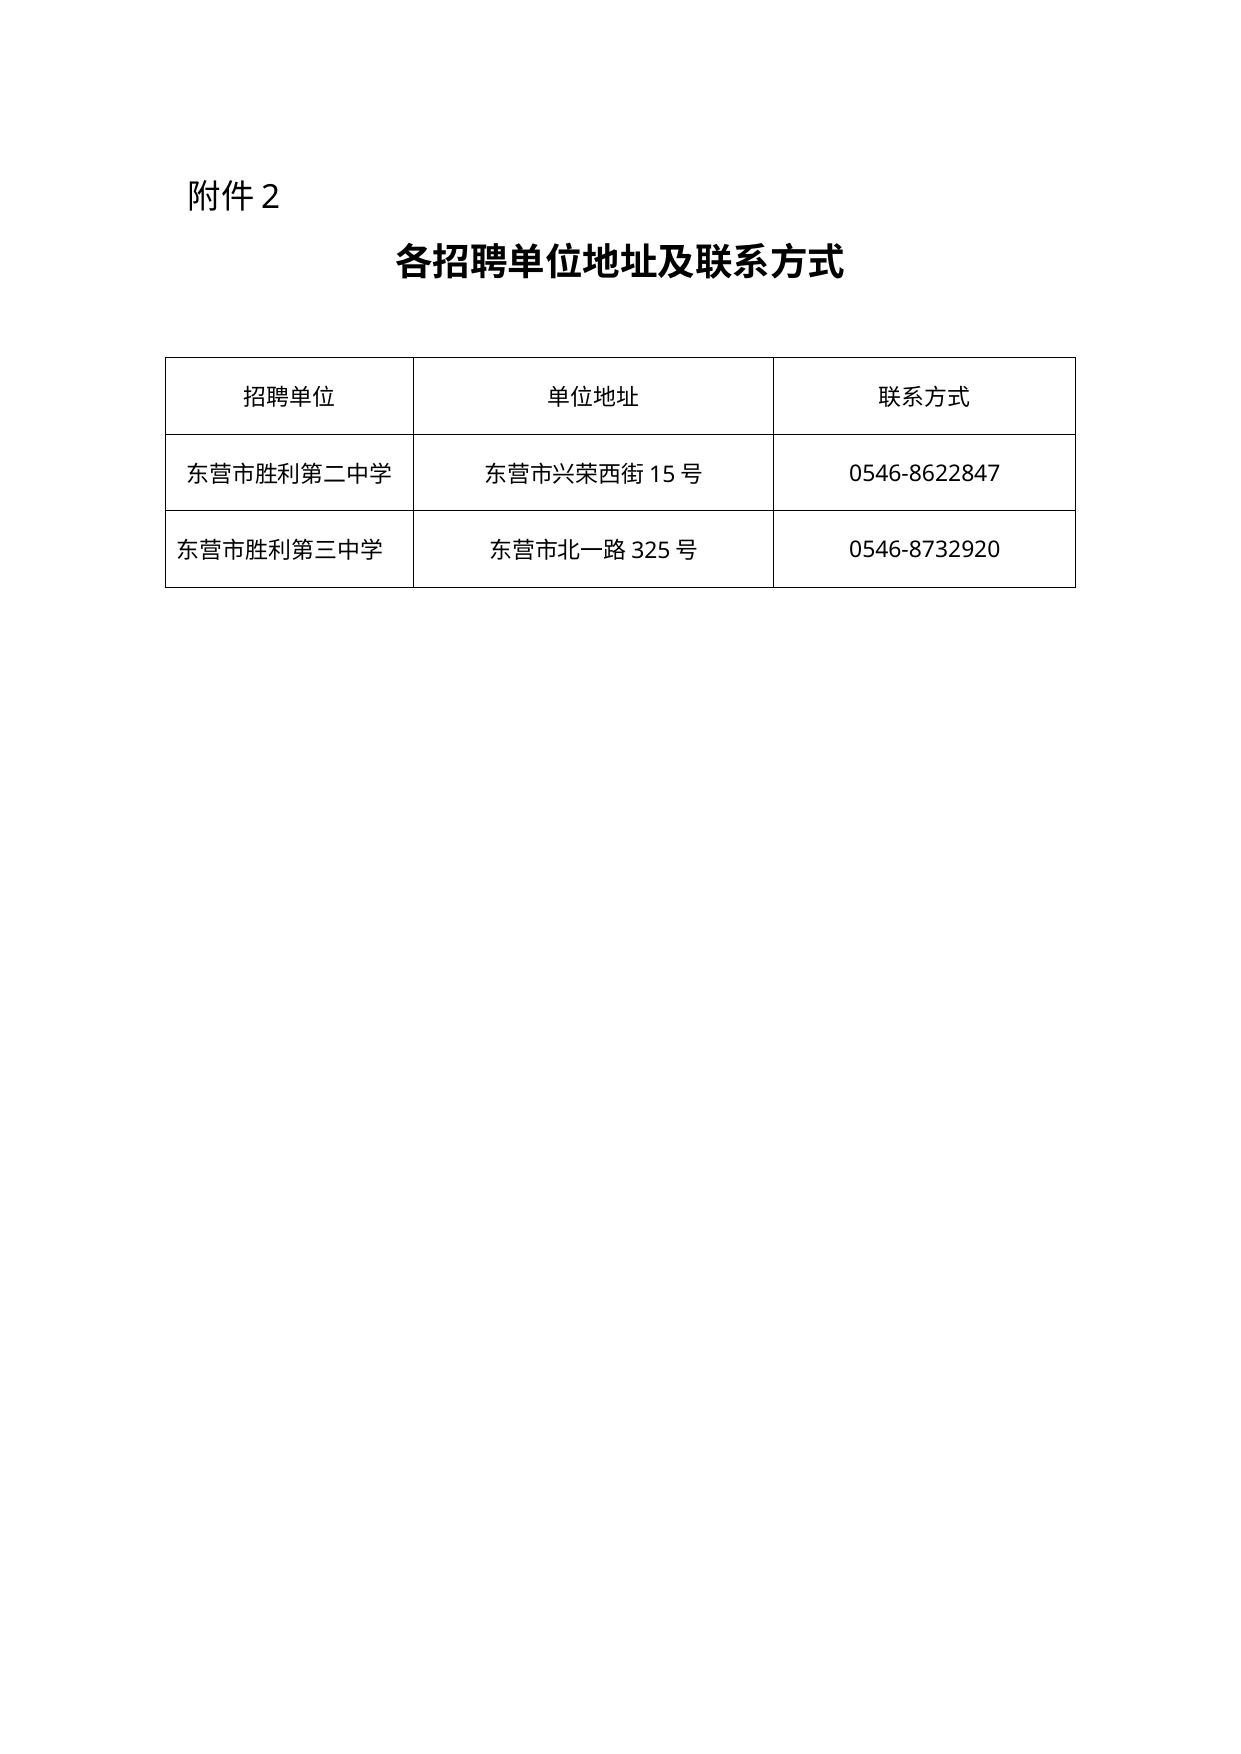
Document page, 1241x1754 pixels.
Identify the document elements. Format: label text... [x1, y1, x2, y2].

text 附件2 [187, 162, 1053, 227]
text 各招聘单位地址及联系方式 [187, 227, 1053, 292]
table_cell 东营市胜利第三中学 [166, 511, 413, 587]
table_cell 东营市兴荣西街15号 [414, 435, 773, 510]
table_header 招聘单位 [166, 358, 413, 433]
table_cell 0546-8732920 [774, 511, 1075, 587]
table_cell 东营市胜利第二中学 [166, 435, 413, 510]
table_header 单位地址 [414, 358, 773, 433]
table_cell 0546-8622847 [774, 435, 1075, 510]
table_cell 东营市北一路325号 [414, 511, 773, 587]
table_header 联系方式 [774, 358, 1075, 433]
